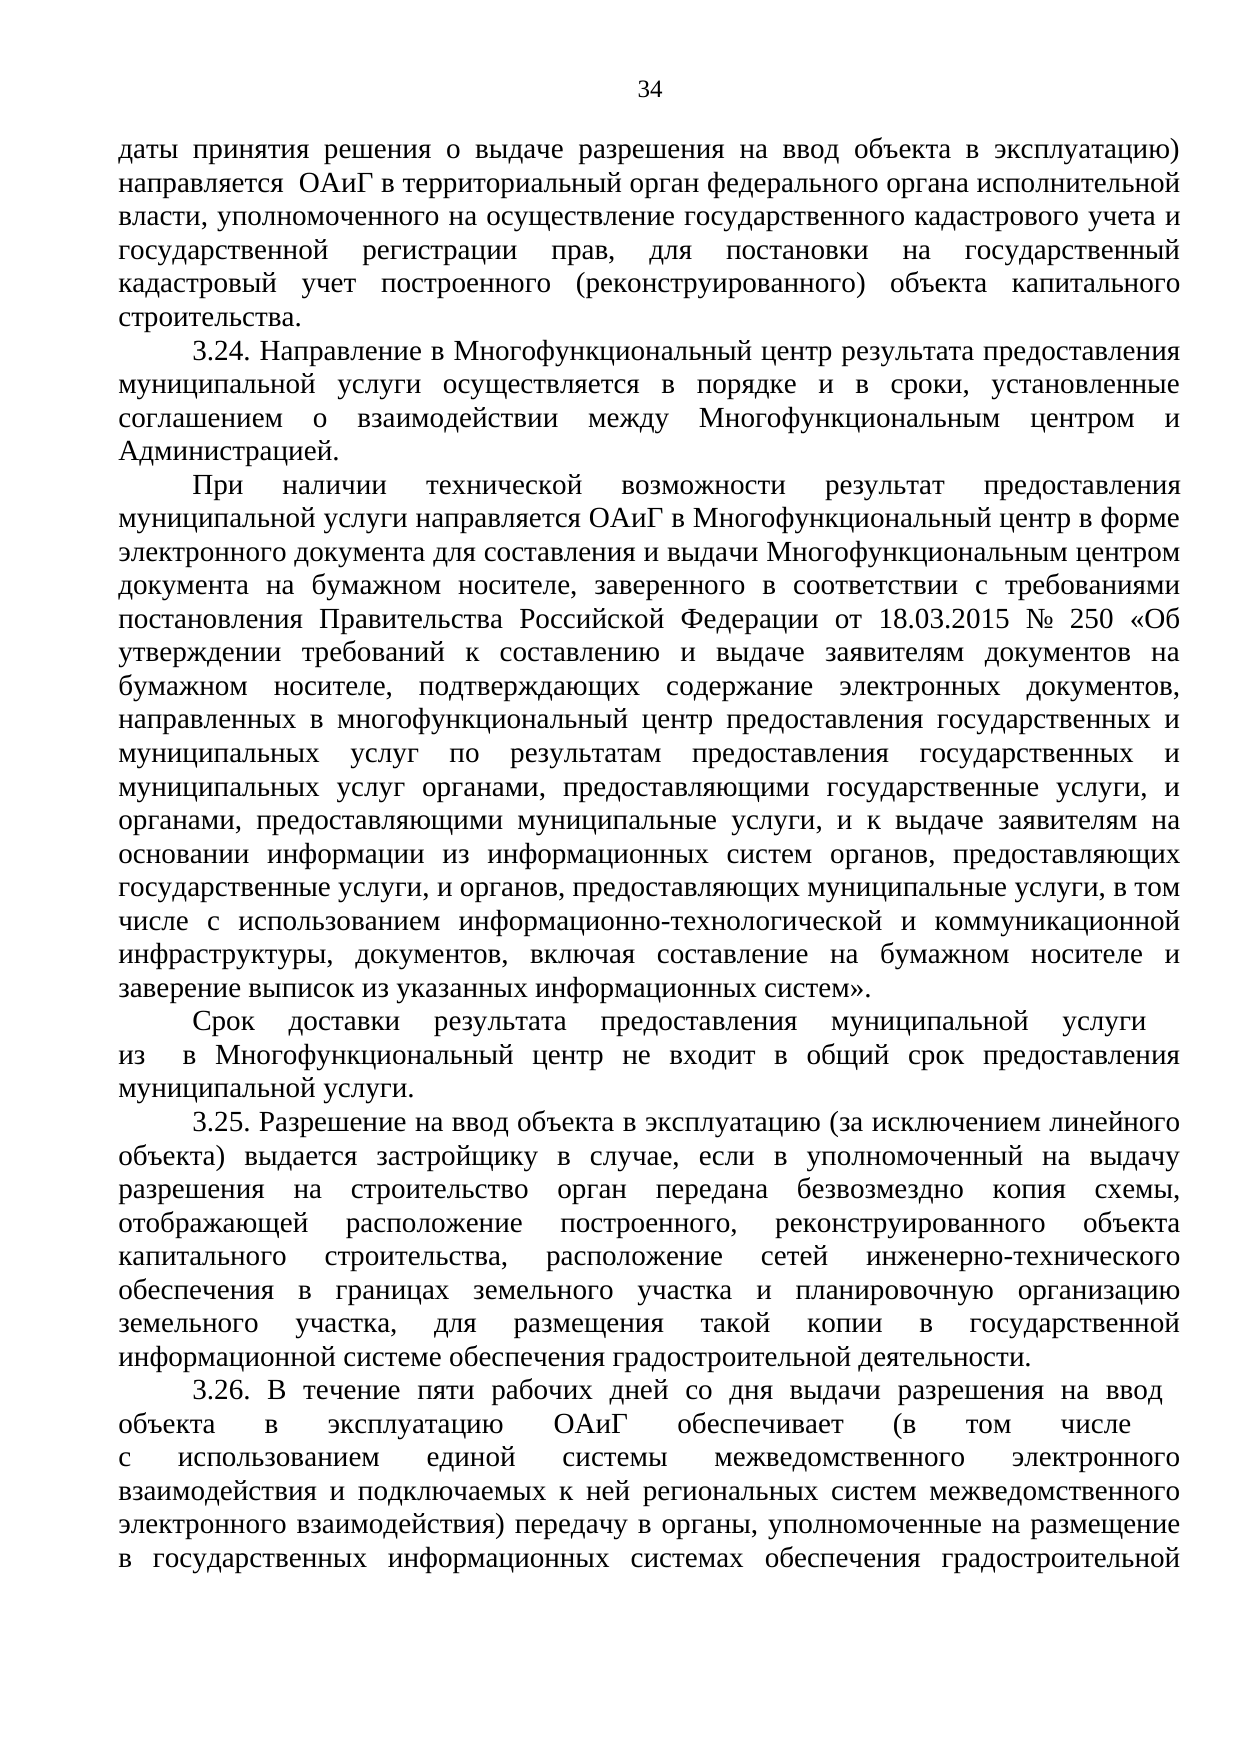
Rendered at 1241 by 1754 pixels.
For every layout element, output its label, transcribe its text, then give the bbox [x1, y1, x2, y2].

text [118, 131, 1181, 333]
text 3.24. Направление в Многофункциональный центр результата предоставления муниципальной услуги осуществляется в порядке и в сроки, установленные соглашением о взаимодействии между Многофункциональным центром и Администрацией. [118, 333, 1181, 467]
text 3.25. Разрешение на ввод объекта в эксплуатацию (за исключением линейного объекта) выдается застройщику в случае, если в уполномоченный на выдачу разрешения на строительство орган передана безвозмездно копия схемы, отображающей расположение построенного, реконструированного объекта капитального строительства, расположение сетей инженерно-технического обеспечения в границах земельного участка и планировочную организацию земельного участка, для размещения такой копии в государственной информационной системе обеспечения градостроительной деятельности. [118, 1104, 1181, 1372]
list Срок доставки результата предоставления муниципальной услуги из в Многофункциональный центр не входит в общий срок предоставления муниципальной услуги. [118, 1003, 1181, 1104]
list При наличии технической возможности результат предоставления муниципальной услуги направляется ОАиГ в Многофункциональный центр в форме электронного документа для составления и выдачи Многофункциональным центром документа на бумажном носителе, заверенного в соответствии с требованиями постановления Правительства Российской Федерации от 18.03.2015 № 250 «Об утверждении требований к составлению и выдаче заявителям документов на бумажном носителе, подтверждающих содержание электронных документов, направленных в многофункциональный центр предоставления государственных и муниципальных услуг по результатам предоставления государственных и муниципальных услуг органами, предоставляющими государственные услуги, и органами, предоставляющими муниципальные услуги, и к выдаче заявителям на основании информации из информационных систем органов, предоставляющих государственные услуги, и органов, предоставляющих муниципальные услуги, в том числе с использованием информационно-технологической и коммуникационной инфраструктуры, документов, включая составление на бумажном носителе и заверение выписок из указанных информационных систем». [118, 467, 1181, 1003]
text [118, 1372, 1181, 1574]
